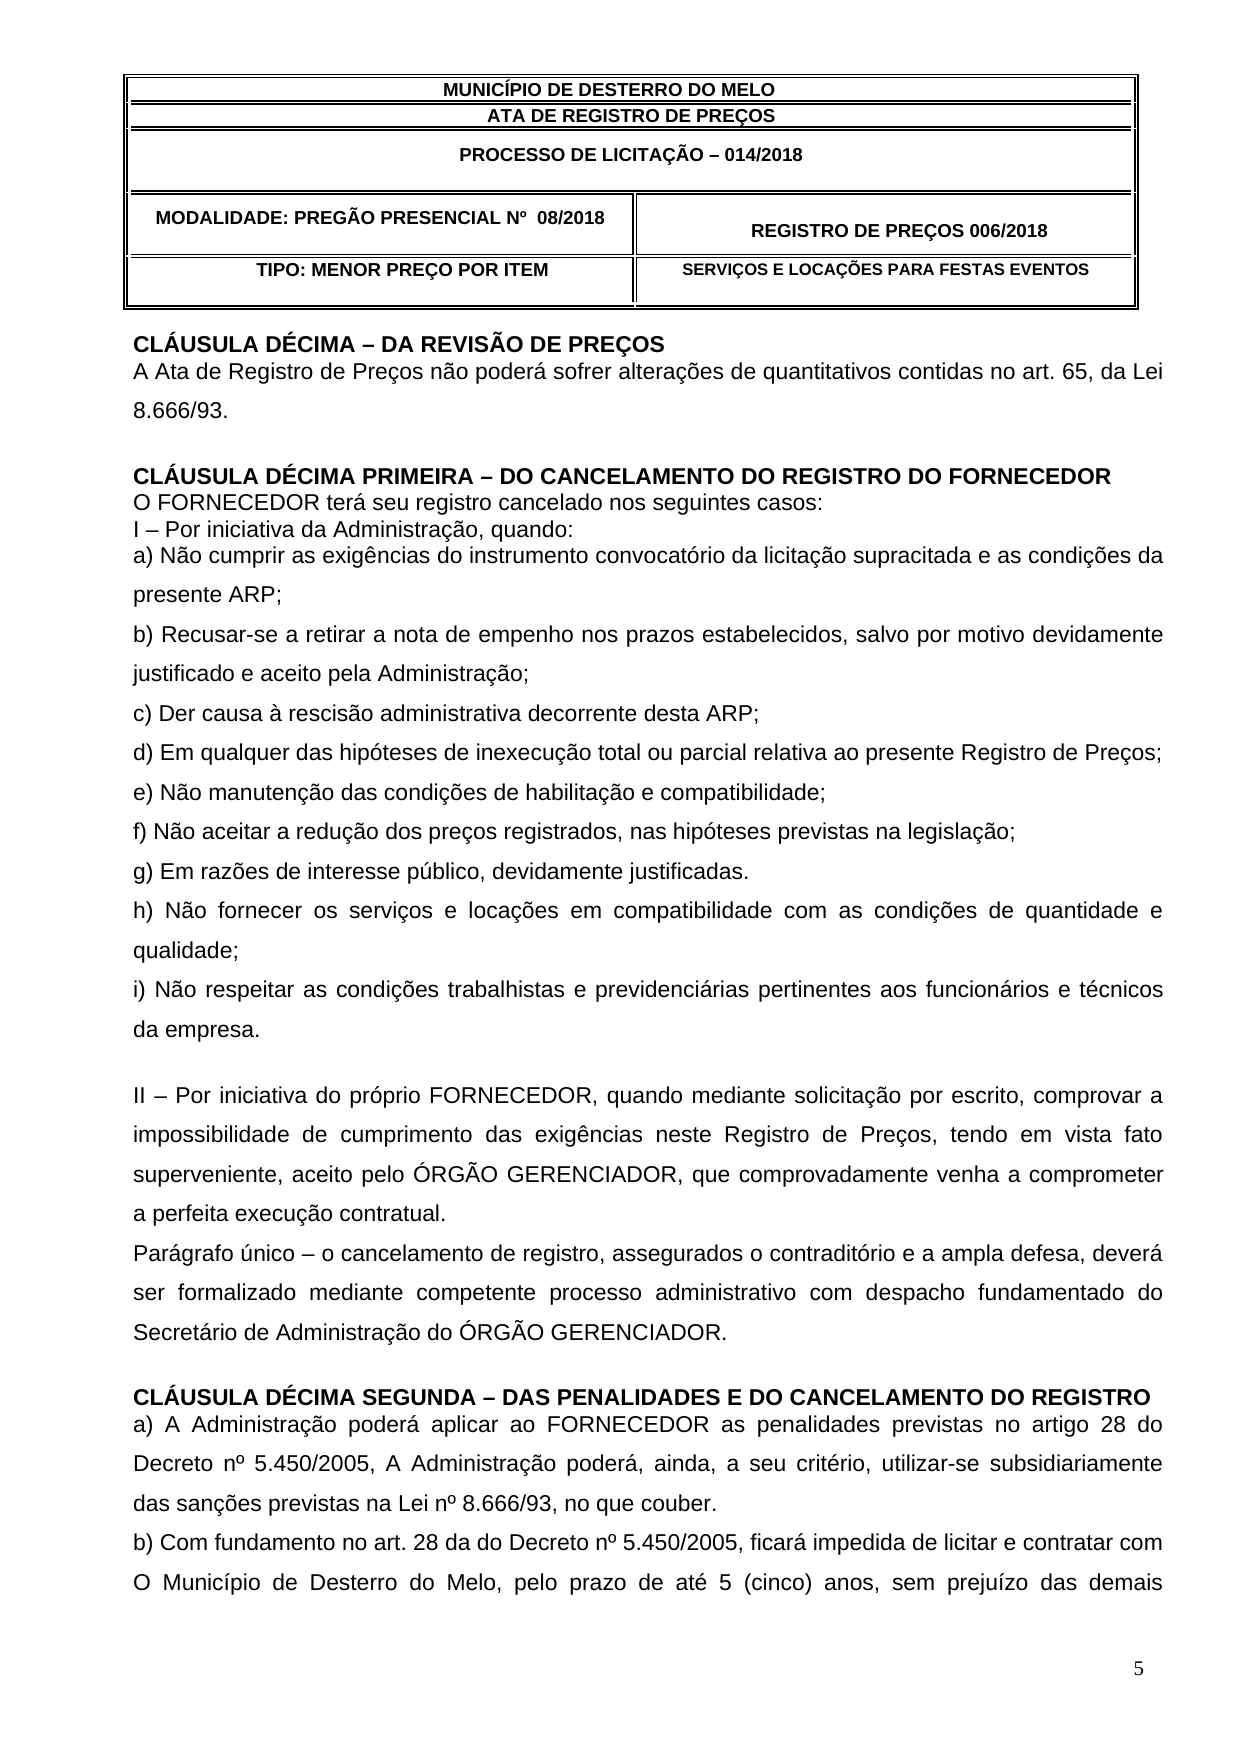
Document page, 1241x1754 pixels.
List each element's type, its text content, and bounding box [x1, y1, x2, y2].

text A Ata de Registro de Preços não poderá sofrer alterações de quantitativos contidas no art. 65, da Lei 8.666/93. [133, 358, 1164, 423]
text a) Não cumprir as exigências do instrumento convocatório da licitação supracitada e as condições da presente ARP; [133, 542, 1164, 608]
text a) A Administração poderá aplicar ao FORNECEDOR as penalidades previstas no artigo 28 do Decreto nº 5.450/2005, A Administração poderá, ainda, a seu critério, utilizar-se subsidiariamente das sanções previstas na Lei nº 8.666/93, no que couber. [133, 1411, 1164, 1516]
text c) Der causa à rescisão administrativa decorrente desta ARP; [133, 700, 1164, 726]
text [133, 1529, 1164, 1595]
text II – Por iniciativa do próprio FORNECEDOR, quando mediante solicitação por escrito, comprovar a impossibilidade de cumprimento das exigências neste Registro de Preços, tendo em vista fato superveniente, aceito pelo ÓRGÃO GERENCIADOR, que comprovadamente venha a comprometer a perfeita execução contratual. [133, 1082, 1164, 1226]
text b) Recusar-se a retirar a nota de empenho nos prazos estabelecidos, salvo por motivo devidamente justificado e aceito pela Administração; [133, 621, 1164, 687]
text h) Não fornecer os serviços e locações em compatibilidade com as condições de quantidade e qualidade; [133, 897, 1164, 963]
text g) Em razões de interesse público, devidamente justificadas. [133, 858, 1164, 884]
text CLÁUSULA DÉCIMA PRIMEIRA – DO CANCELAMENTO DO REGISTRO DO FORNECEDOR [133, 463, 1164, 489]
text CLÁUSULA DÉCIMA – DA REVISÃO DE PREÇOS [133, 331, 1164, 358]
text i) Não respeitar as condições trabalhistas e previdenciárias pertinentes aos funcionários e técnicos da empresa. [133, 976, 1164, 1042]
text CLÁUSULA DÉCIMA SEGUNDA – DAS PENALIDADES E DO CANCELAMENTO DO REGISTRO [133, 1384, 1164, 1411]
text O FORNECEDOR terá seu registro cancelado nos seguintes casos: [133, 489, 1164, 516]
text I – Por iniciativa da Administração, quando: [133, 516, 1164, 542]
text f) Não aceitar a redução dos preços registrados, nas hipóteses previstas na legislação; [133, 818, 1164, 845]
text Parágrafo único – o cancelamento de registro, assegurados o contraditório e a ampla defesa, deverá ser formalizado mediante competente processo administrativo com despacho fundamentado do Secretário de Administração do ÓRGÃO GERENCIADOR. [133, 1239, 1164, 1345]
text e) Não manutenção das condições de habilitação e compatibilidade; [133, 779, 1164, 805]
text d) Em qualquer das hipóteses de inexecução total ou parcial relativa ao presente Registro de Preços; [133, 739, 1164, 766]
